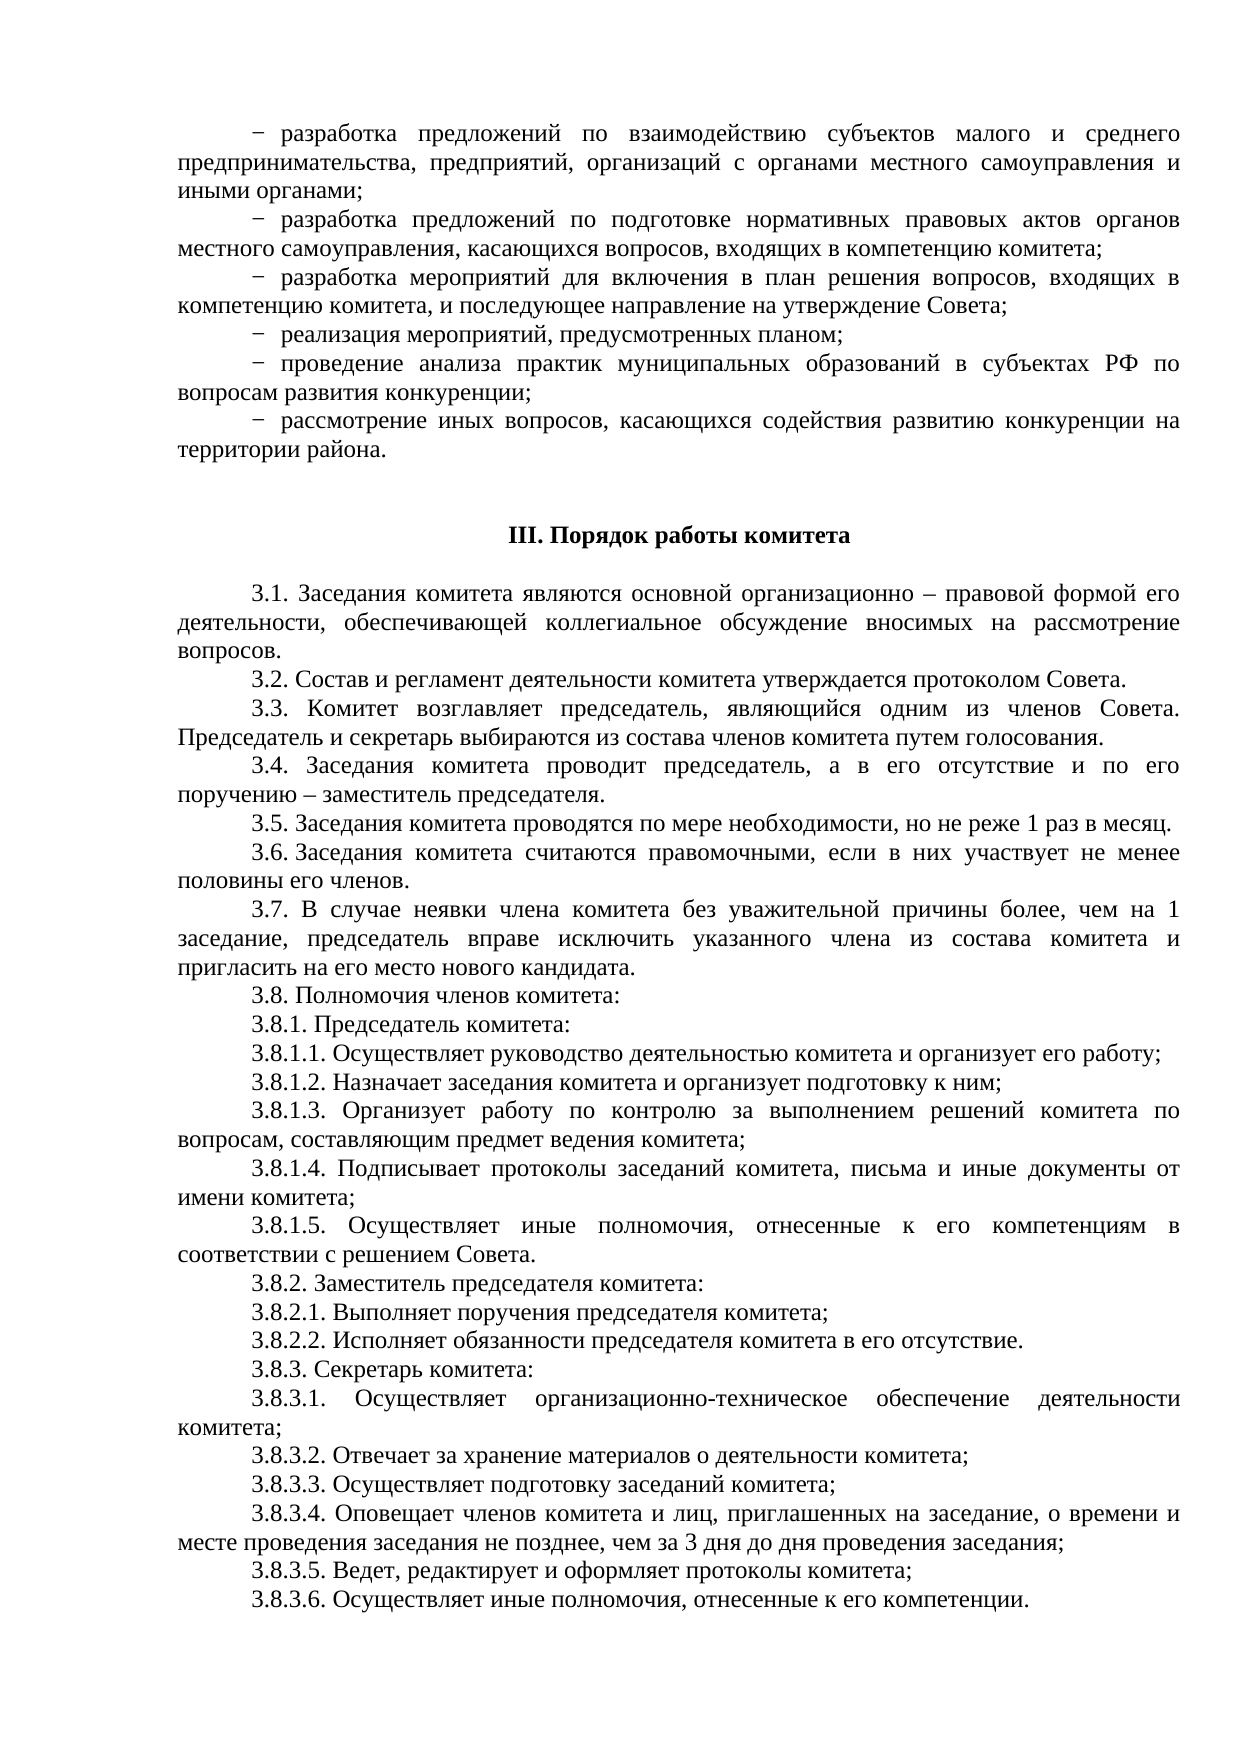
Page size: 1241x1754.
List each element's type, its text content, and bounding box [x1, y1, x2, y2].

text 3.8.3. Секретарь комитета: [177, 1354, 1181, 1383]
text 3.8.1. Председатель комитета: [177, 1009, 1181, 1038]
text 3.8.3.3. Осуществляет подготовку заседаний комитета; [177, 1469, 1181, 1498]
text 3.4. Заседания комитета проводит председатель, а в его отсутствие и по его поручению – заместитель председателя. [177, 751, 1181, 808]
text 3.8.1.5. Осуществляет иные полномочия, отнесенные к его компетенциям в соответствии с решением Совета. [177, 1211, 1181, 1268]
text 3.8.3.6. Осуществляет иные полномочия, отнесенные к его компетенции. [177, 1584, 1181, 1613]
text 3.8.1.1. Осуществляет руководство деятельностью комитета и организует его работу; [177, 1038, 1181, 1067]
text 3.8.1.2. Назначает заседания комитета и организует подготовку к ним; [177, 1067, 1181, 1096]
text 3.8.3.5. Ведет, редактирует и оформляет протоколы комитета; [177, 1556, 1181, 1584]
text 3.8.2. Заместитель председателя комитета: [177, 1268, 1181, 1297]
text 3.2. Состав и регламент деятельности комитета утверждается протоколом Совета. [177, 664, 1181, 693]
text 3.8.1.3. Организует работу по контролю за выполнением решений комитета по вопросам, составляющим предмет ведения комитета; [177, 1096, 1181, 1153]
list 3.8.2.1. Выполняет поручения председателя комитета; [251, 1297, 1181, 1326]
list разработка предложений по взаимодействию субъектов малого и среднего предпринимательства, предприятий, организаций с органами местного самоуправления и иными органами; [177, 118, 1181, 204]
list проведение анализа практик муниципальных образований в субъектах РФ по вопросам развития конкуренции; [177, 348, 1181, 406]
list реализация мероприятий, предусмотренных планом; [177, 319, 1181, 348]
text 3.8.1.4. Подписывает протоколы заседаний комитета, письма и иные документы от имени комитета; [177, 1153, 1181, 1211]
text 3.5. Заседания комитета проводятся по мере необходимости, но не реже 1 раз в месяц. [177, 808, 1181, 837]
text 3.8. Полномочия членов комитета: [177, 981, 1181, 1009]
text III. Порядок работы комитета [177, 521, 1181, 549]
list разработка мероприятий для включения в план решения вопросов, входящих в компетенцию комитета, и последующее направление на утверждение Совета; [177, 262, 1181, 319]
text 3.1. Заседания комитета являются основной организационно – правовой формой его деятельности, обеспечивающей коллегиальное обсуждение вносимых на рассмотрение вопросов. [177, 578, 1181, 664]
text 3.3. Комитет возглавляет председатель, являющийся одним из членов Совета. Председатель и секретарь выбираются из состава членов комитета путем голосования. [177, 693, 1181, 751]
text 3.6. Заседания комитета считаются правомочными, если в них участвует не менее половины его членов. [177, 837, 1181, 894]
text 3.8.3.4. Оповещает членов комитета и лиц, приглашенных на заседание, о времени и месте проведения заседания не позднее, чем за 3 дня до дня проведения заседания; [177, 1498, 1181, 1556]
list разработка предложений по подготовке нормативных правовых актов органов местного самоуправления, касающихся вопросов, входящих в компетенцию комитета; [177, 204, 1181, 262]
text 3.7. В случае неявки члена комитета без уважительной причины более, чем на 1 заседание, председатель вправе исключить указанного члена из состава комитета и пригласить на его место нового кандидата. [177, 894, 1181, 981]
list рассмотрение иных вопросов, касающихся содействия развитию конкуренции на территории района. [177, 406, 1181, 463]
text 3.8.3.1. Осуществляет организационно-техническое обеспечение деятельности комитета; [177, 1383, 1181, 1441]
text 3.8.3.2. Отвечает за хранение материалов о деятельности комитета; [177, 1441, 1181, 1469]
text 3.8.2.2. Исполняет обязанности председателя комитета в его отсутствие. [177, 1326, 1181, 1354]
